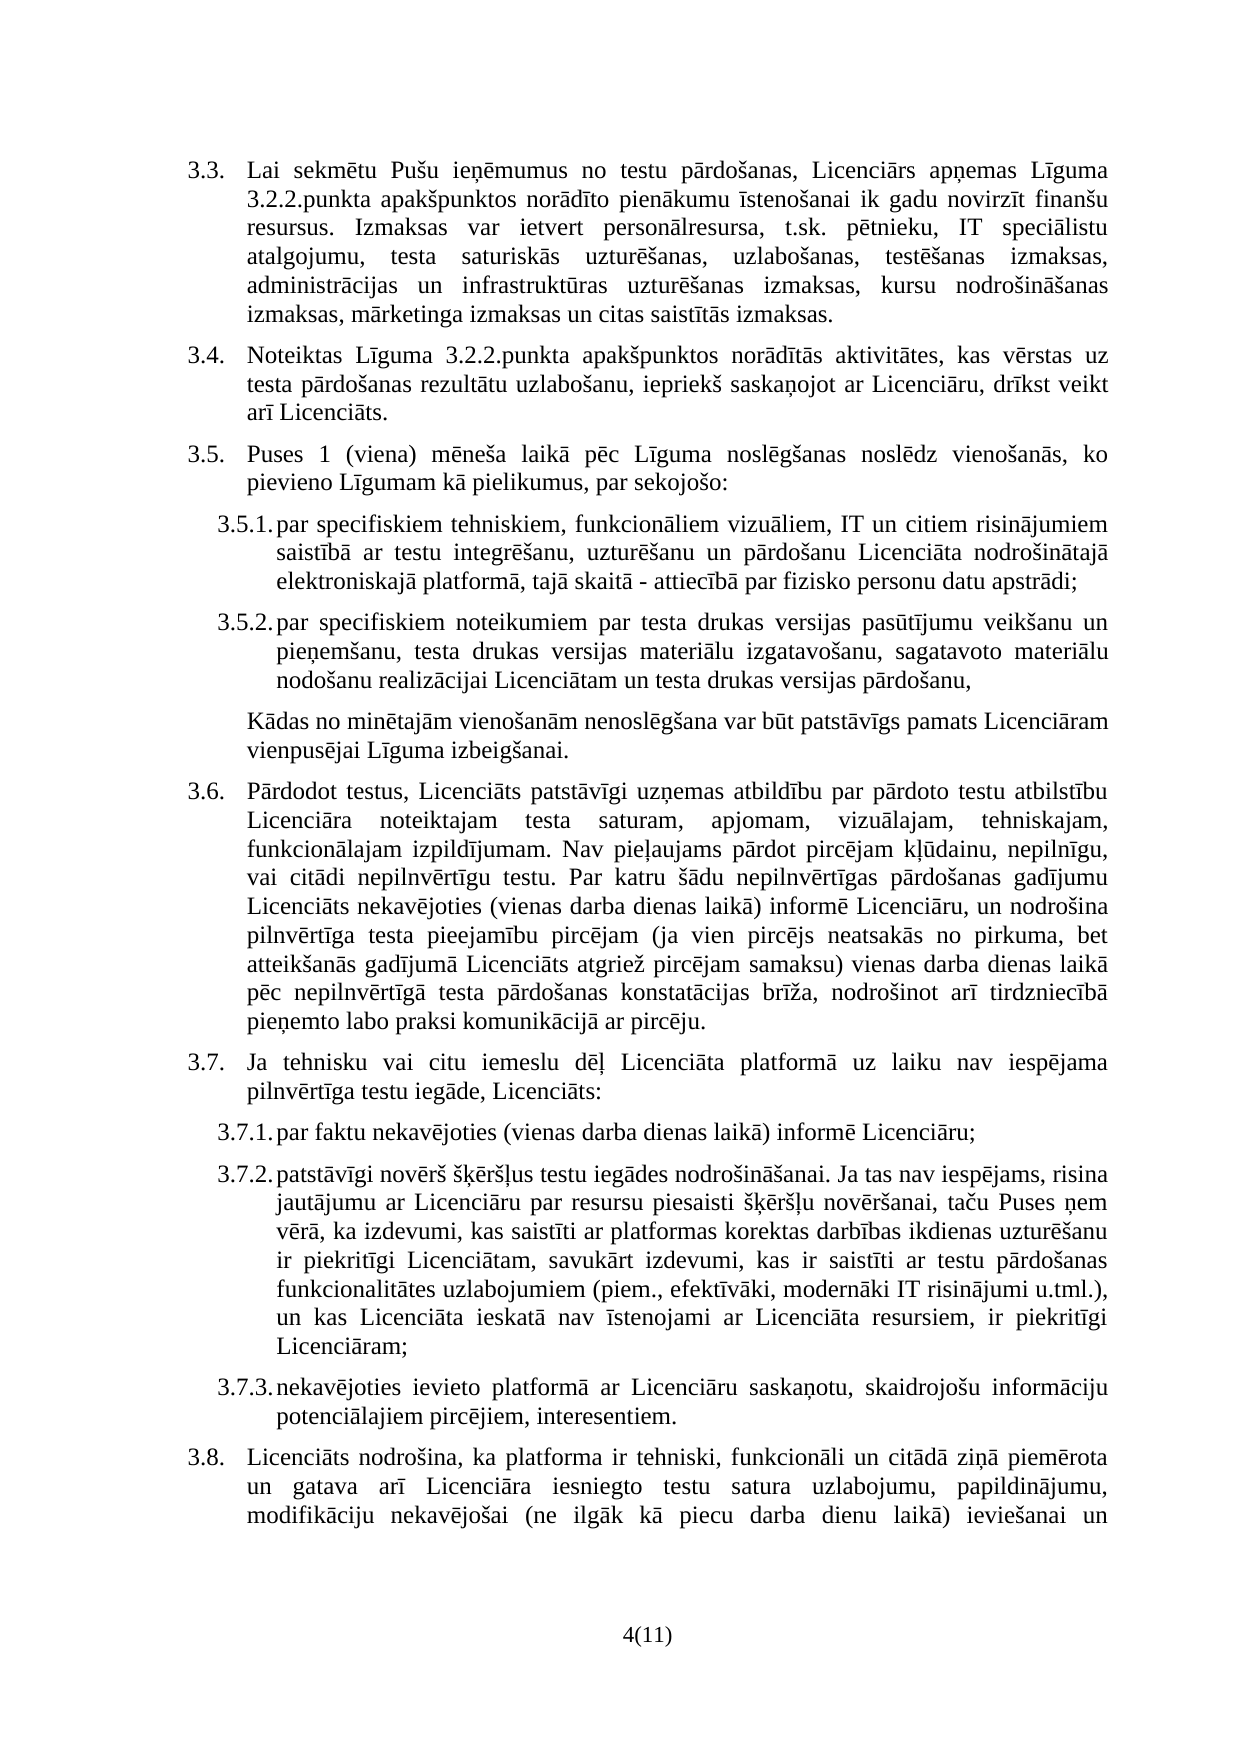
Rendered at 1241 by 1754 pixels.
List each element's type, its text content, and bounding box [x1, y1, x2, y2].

list nekavējoties ievieto platformā ar Licenciāru saskaņotu, skaidrojošu informāciju potenciālajiem pircējiem, interesentiem. [217, 1372, 1109, 1430]
list Pārdodot testus, Licenciāts patstāvīgi uzņemas atbildību par pārdoto testu atbilstību Licenciāra noteiktajam testa saturam, apjomam, vizuālajam, tehniskajam, funkcionālajam izpildījumam. Nav pieļaujams pārdot pircējam kļūdainu, nepilnīgu, vai citādi nepilnvērtīgu testu. Par katru šādu nepilnvērtīgas pārdošanas gadījumu Licenciāts nekavējoties (vienas darba dienas laikā) informē Licenciāru, un nodrošina pilnvērtīga testa pieejamību pircējam (ja vien pircējs neatsakās no pirkuma, bet atteikšanās gadījumā Licenciāts atgriež pircējam samaksu) vienas darba dienas laikā pēc nepilnvērtīgā testa pārdošanas konstatācijas brīža, nodrošinot arī tirdzniecībā pieņemto labo praksi komunikācijā ar pircēju. [187, 776, 1109, 1035]
list par specifiskiem tehniskiem, funkcionāliem vizuāliem, IT un citiem risinājumiem saistībā ar testu integrēšanu, uzturēšanu un pārdošanu Licenciāta nodrošinātajā elektroniskajā platformā, tajā skaitā - attiecībā par fizisko personu datu apstrādi; [217, 509, 1109, 595]
list patstāvīgi novērš šķēršļus testu iegādes nodrošināšanai. Ja tas nav iespējams, risina jautājumu ar Licenciāru par resursu piesaisti šķēršļu novēršanai, taču Puses ņem vērā, ka izdevumi, kas saistīti ar platformas korektas darbības ikdienas uzturēšanu ir piekritīgi Licenciātam, savukārt izdevumi, kas ir saistīti ar testu pārdošanas funkcionalitātes uzlabojumiem (piem., efektīvāki, modernāki IT risinājumi u.tml.), un kas Licenciāta ieskatā nav īstenojami ar Licenciāta resursiem, ir piekritīgi Licenciāram; [217, 1159, 1109, 1360]
list Kādas no minētajām vienošanām nenoslēgšana var būt patstāvīgs pamats Licenciāram vienpusējai Līguma izbeigšanai. [247, 706, 1109, 764]
list par specifiskiem noteikumiem par testa drukas versijas pasūtījumu veikšanu un pieņemšanu, testa drukas versijas materiālu izgatavošanu, sagatavoto materiālu nodošanu realizācijai Licenciātam un testa drukas versijas pārdošanu, [217, 607, 1109, 694]
list Noteiktas Līguma 3.2.2.punkta apakšpunktos norādītās aktivitātes, kas vērstas uz testa pārdošanas rezultātu uzlabošanu, iepriekš saskaņojot ar Licenciāru, drīkst veikt arī Licenciāts. [187, 340, 1109, 426]
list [187, 1442, 1109, 1529]
list par faktu nekavējoties (vienas darba dienas laikā) informē Licenciāru; [217, 1117, 1109, 1146]
list Ja tehnisku vai citu iemeslu dēļ Licenciāta platformā uz laiku nav iespējama pilnvērtīga testu iegāde, Licenciāts: [187, 1047, 1109, 1105]
list Puses 1 (viena) mēneša laikā pēc Līguma noslēgšanas noslēdz vienošanās, ko pievieno Līgumam kā pielikumus, par sekojošo: [187, 439, 1109, 496]
list Lai sekmētu Pušu ieņēmumus no testu pārdošanas, Licenciārs apņemas Līguma 3.2.2.punkta apakšpunktos norādīto pienākumu īstenošanai ik gadu novirzīt finanšu resursus. Izmaksas var ietvert personālresursa, t.sk. pētnieku, IT speciālistu atalgojumu, testa saturiskās uzturēšanas, uzlabošanas, testēšanas izmaksas, administrācijas un infrastruktūras uzturēšanas izmaksas, kursu nodrošināšanas izmaksas, mārketinga izmaksas un citas saistītās izmaksas. [187, 155, 1109, 327]
